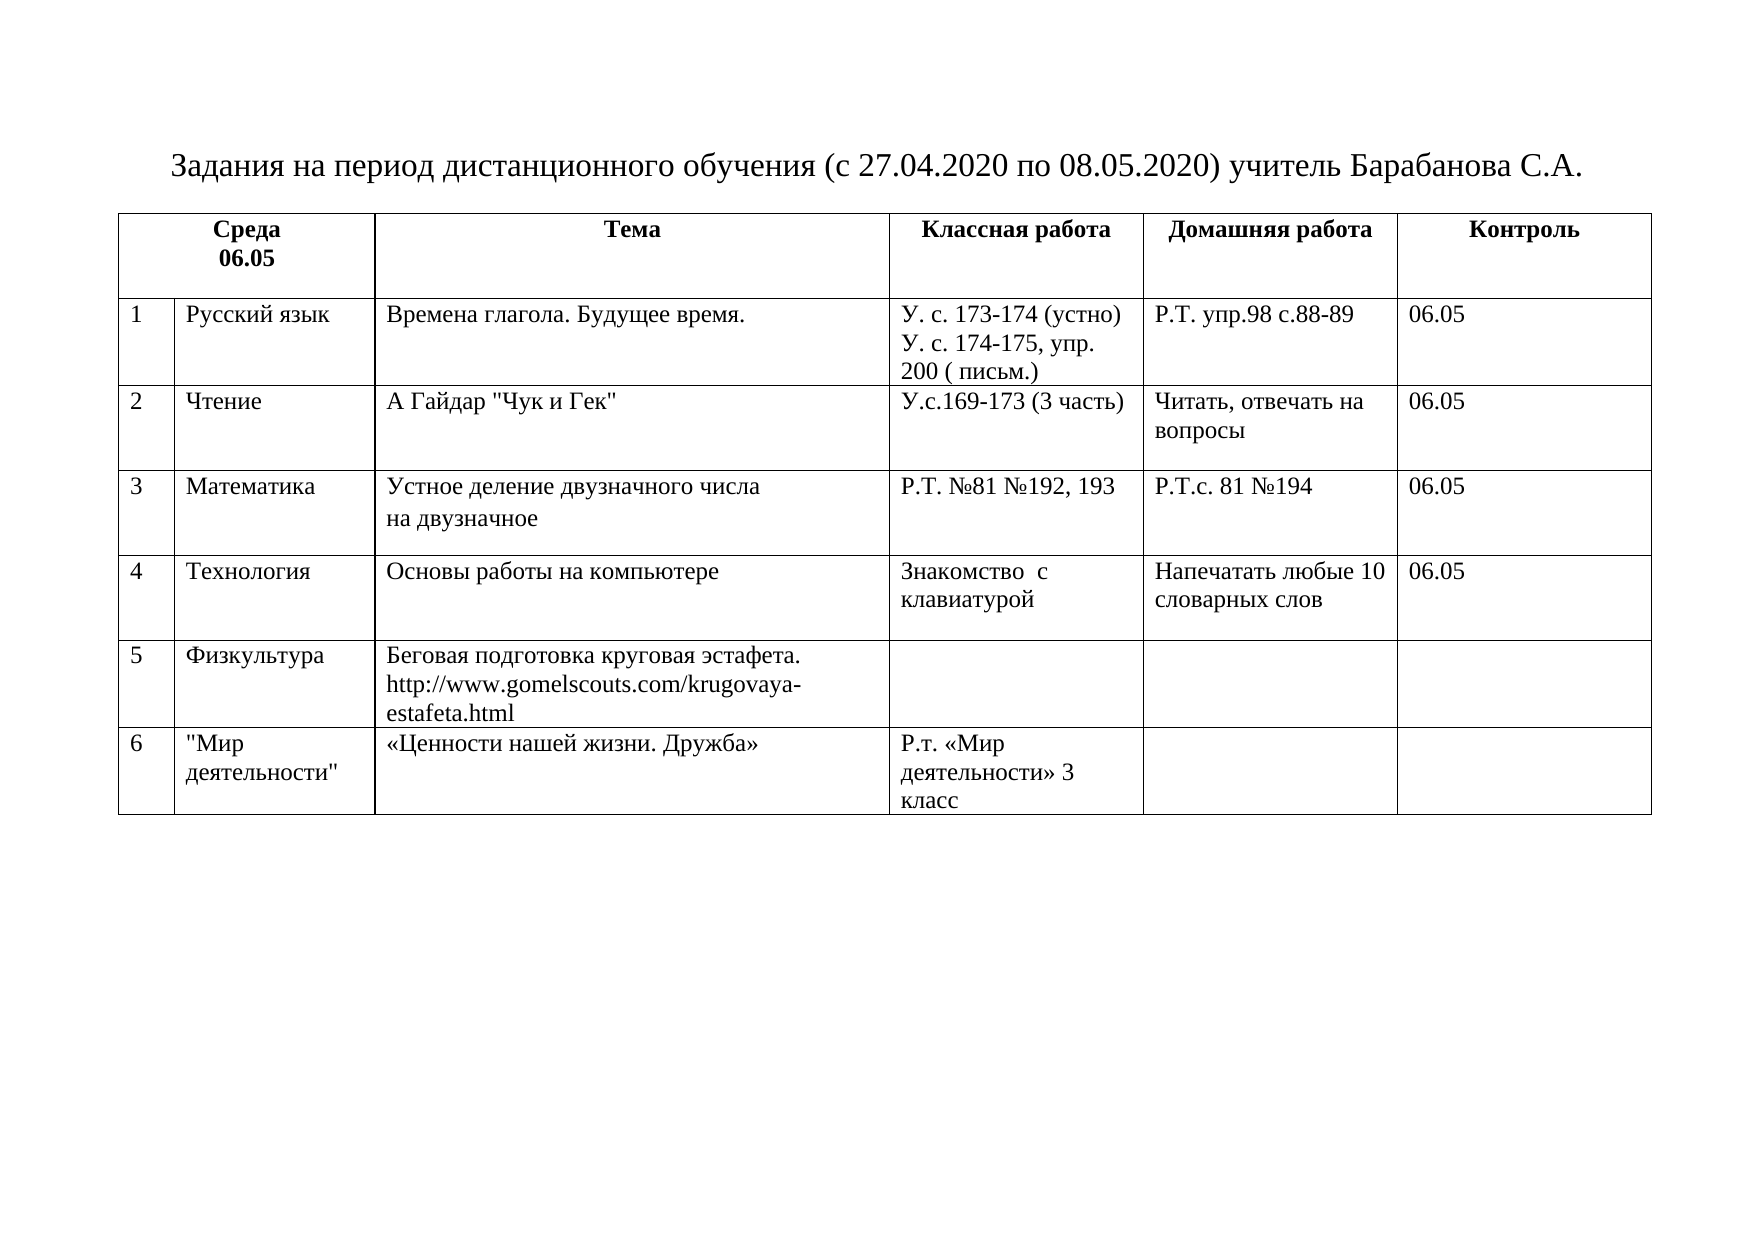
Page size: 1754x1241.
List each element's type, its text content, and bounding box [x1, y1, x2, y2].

table_cell 5 [119, 641, 174, 727]
table_cell Русский язык [175, 299, 374, 385]
table_cell Чтение [175, 386, 374, 470]
table_cell Напечатать любые 10 словарных слов [1144, 556, 1397, 639]
table_cell 06.05 [1398, 386, 1651, 470]
table_cell 4 [119, 556, 174, 639]
table_cell 06.05 [1398, 556, 1651, 639]
table_cell Времена глагола. Будущее время. [376, 299, 889, 385]
table_cell "Мир деятельности" [175, 728, 374, 814]
text Задания на период дистанционного обучения (с 27.04.2020 по 08.05.2020) учитель Барабанова С.А. [118, 146, 1636, 184]
table_cell Р.Т. №81 №192, 193 [890, 471, 1143, 555]
table_cell Устное деление двузначного числа на двузначное [376, 471, 889, 555]
table_cell А Гайдар "Чук и Гек" [376, 386, 889, 470]
table_header Домашняя работа [1144, 214, 1397, 298]
table_cell У.с.169-173 (3 часть) [890, 386, 1143, 470]
table_cell «Ценности нашей жизни. Дружба» [376, 728, 889, 814]
table_cell Читать, отвечать на вопросы [1144, 386, 1397, 470]
table_cell [1144, 641, 1397, 727]
table_header Тема [376, 214, 889, 298]
table_cell 3 [119, 471, 174, 555]
table_cell У. с. 173-174 (устно) У. с. 174-175, упр. 200 ( письм.) [890, 299, 1143, 385]
table_cell 06.05 [1398, 471, 1651, 555]
table_cell Р.т. «Мир деятельности» 3 класс [890, 728, 1143, 814]
table_cell [890, 641, 1143, 727]
table_cell 1 [119, 299, 174, 385]
table_header Среда 06.05 [119, 214, 374, 298]
table_cell Основы работы на компьютере [376, 556, 889, 639]
table_cell Знакомство с клавиатурой [890, 556, 1143, 639]
table_cell Беговая подготовка круговая эстафета. http://www.gomelscouts.com/krugovaya-estafeta.html [376, 641, 889, 727]
table_cell [1144, 728, 1397, 814]
table_cell 2 [119, 386, 174, 470]
table_cell [1398, 641, 1651, 727]
table_cell Математика [175, 471, 374, 555]
table_header Контроль [1398, 214, 1651, 298]
table_cell Р.Т.с. 81 №194 [1144, 471, 1397, 555]
table_cell Р.Т. упр.98 с.88-89 [1144, 299, 1397, 385]
table_header Классная работа [890, 214, 1143, 298]
table_cell Физкультура [175, 641, 374, 727]
table_cell Технология [175, 556, 374, 639]
table_cell 6 [119, 728, 174, 814]
table_cell [1398, 728, 1651, 814]
table_cell 06.05 [1398, 299, 1651, 385]
